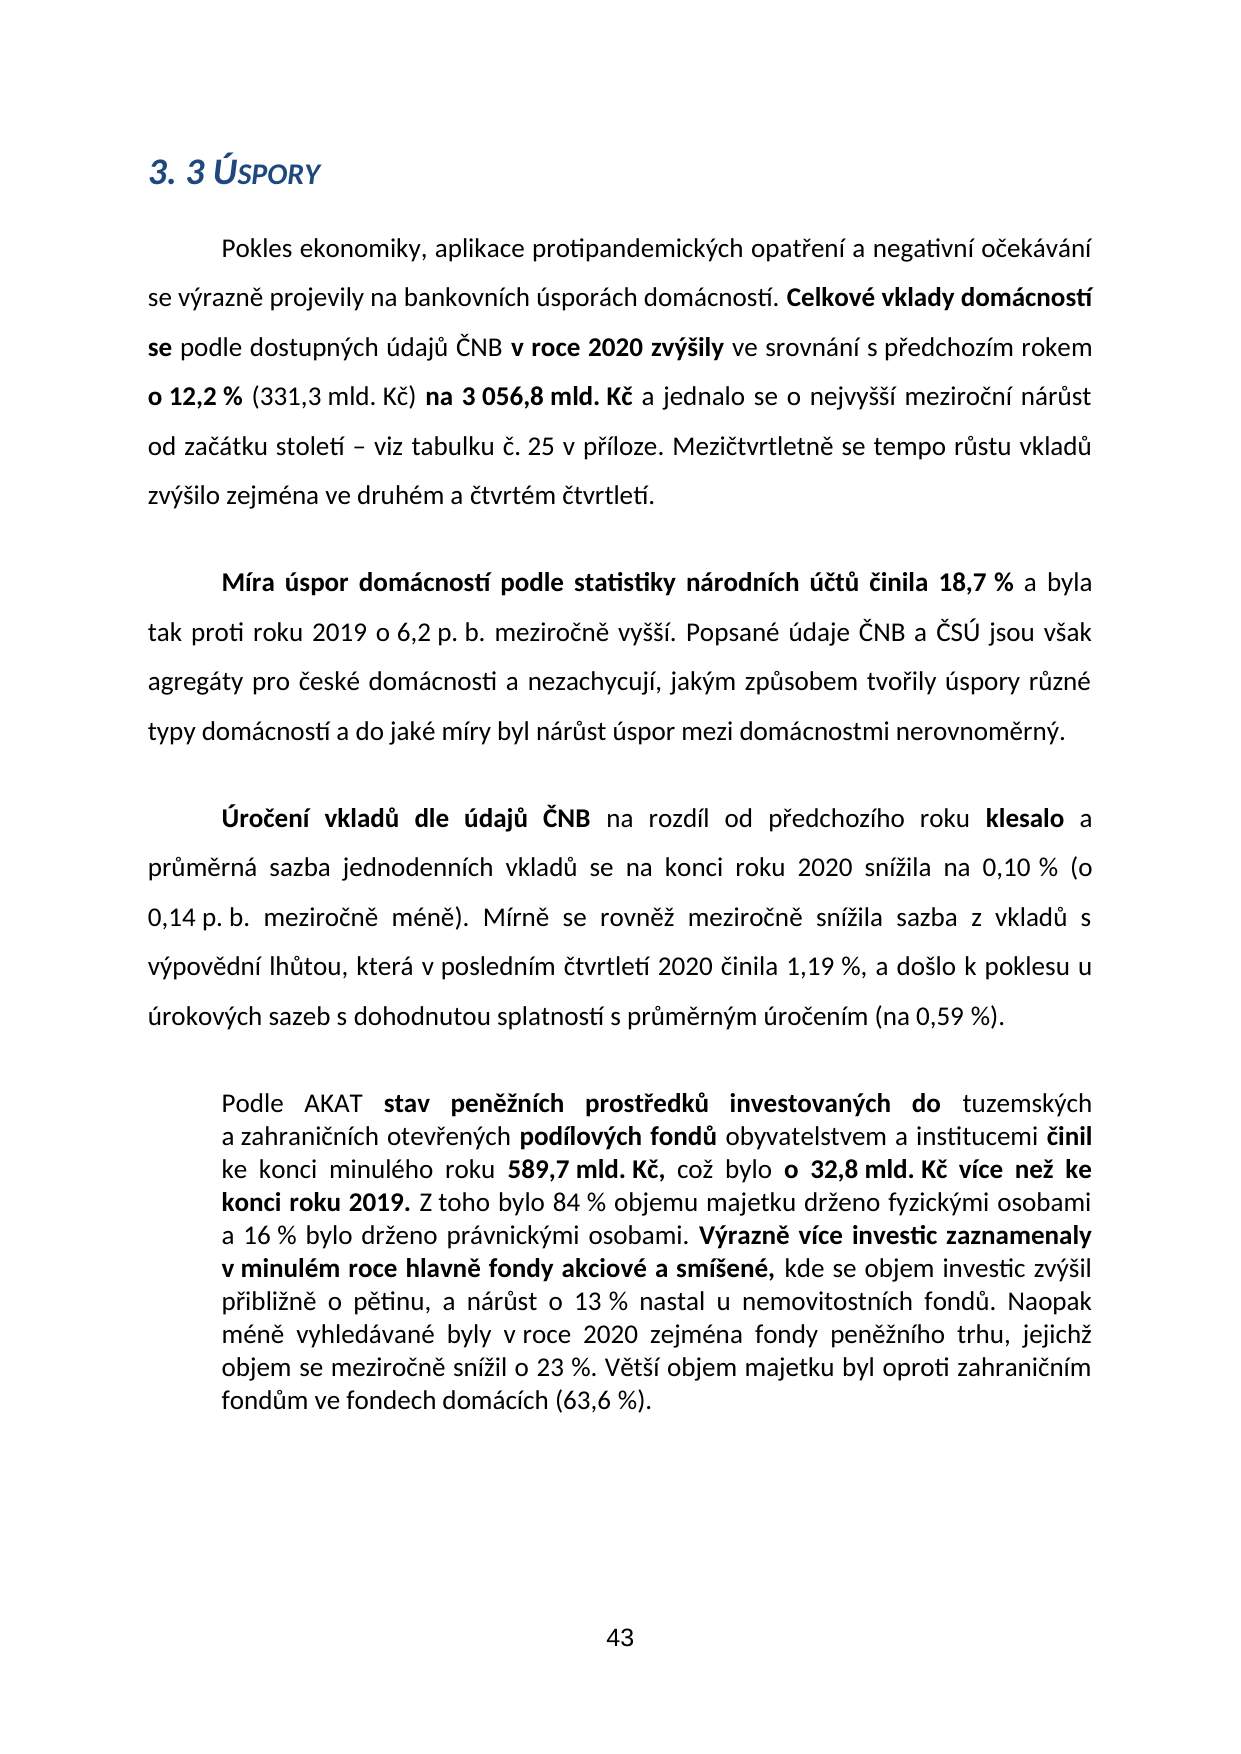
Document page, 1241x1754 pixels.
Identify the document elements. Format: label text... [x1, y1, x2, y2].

text Pokles ekonomiky, aplikace protipandemických opatření a negativní očekávání se výrazně projevily na bankovních úsporách domácností. Celkové vklady domácností se podle dostupných údajů ČNB v roce 2020 zvýšily ve srovnání s předchozím rokem o 12,2 % (331,3 mld. Kč) na 3 056,8 mld. Kč a jednalo se o nejvyšší meziroční nárůst od začátku století – viz tabulku č. 25 v příloze. Mezičtvrtletně se tempo růstu vkladů zvýšilo zejména ve druhém a čtvrtém čtvrtletí. [148, 231, 1092, 511]
text Podle AKAT stav peněžních prostředků investovaných do tuzemských a zahraničních otevřených podílových fondů obyvatelstvem a institucemi činil ke konci minulého roku 589,7 mld. Kč, což bylo o 32,8 mld. Kč více než ke konci roku 2019. Z toho bylo 84 % objemu majetku drženo fyzickými osobami a 16 % bylo drženo právnickými osobami. Výrazně více investic zaznamenaly v minulém roce hlavně fondy akciové a smíšené, kde se objem investic zvýšil přibližně o pětinu, a nárůst o 13 % nastal u nemovitostních fondů. Naopak méně vyhledávané byly v roce 2020 zejména fondy peněžního trhu, jejichž objem se meziročně snížil o 23 %. Větší objem majetku byl oproti zahraničním fondům ve fondech domácích (63,6 %). [221, 1086, 1092, 1416]
text Míra úspor domácností podle statistiky národních účtů činila 18,7 % a byla tak proti roku 2019 o 6,2 p. b. meziročně vyšší. Popsané údaje ČNB a ČSÚ jsou však agregáty pro české domácnosti a nezachycují, jakým způsobem tvořily úspory různé typy domácností a do jaké míry byl nárůst úspor mezi domácnostmi nerovnoměrný. [148, 565, 1092, 747]
text Úročení vkladů dle údajů ČNB na rozdíl od předchozího roku klesalo a průměrná sazba jednodenních vkladů se na konci roku 2020 snížila na 0,10 % (o 0,14 p. b. meziročně méně). Mírně se rovněž meziročně snížila sazba z vkladů s výpovědní lhůtou, která v posledním čtvrtletí 2020 činila 1,19 %, a došlo k poklesu u úrokových sazeb s dohodnutou splatností s průměrným úročením (na 0,59 %). [148, 801, 1092, 1032]
text 3. 3 Úspory [148, 148, 1092, 193]
